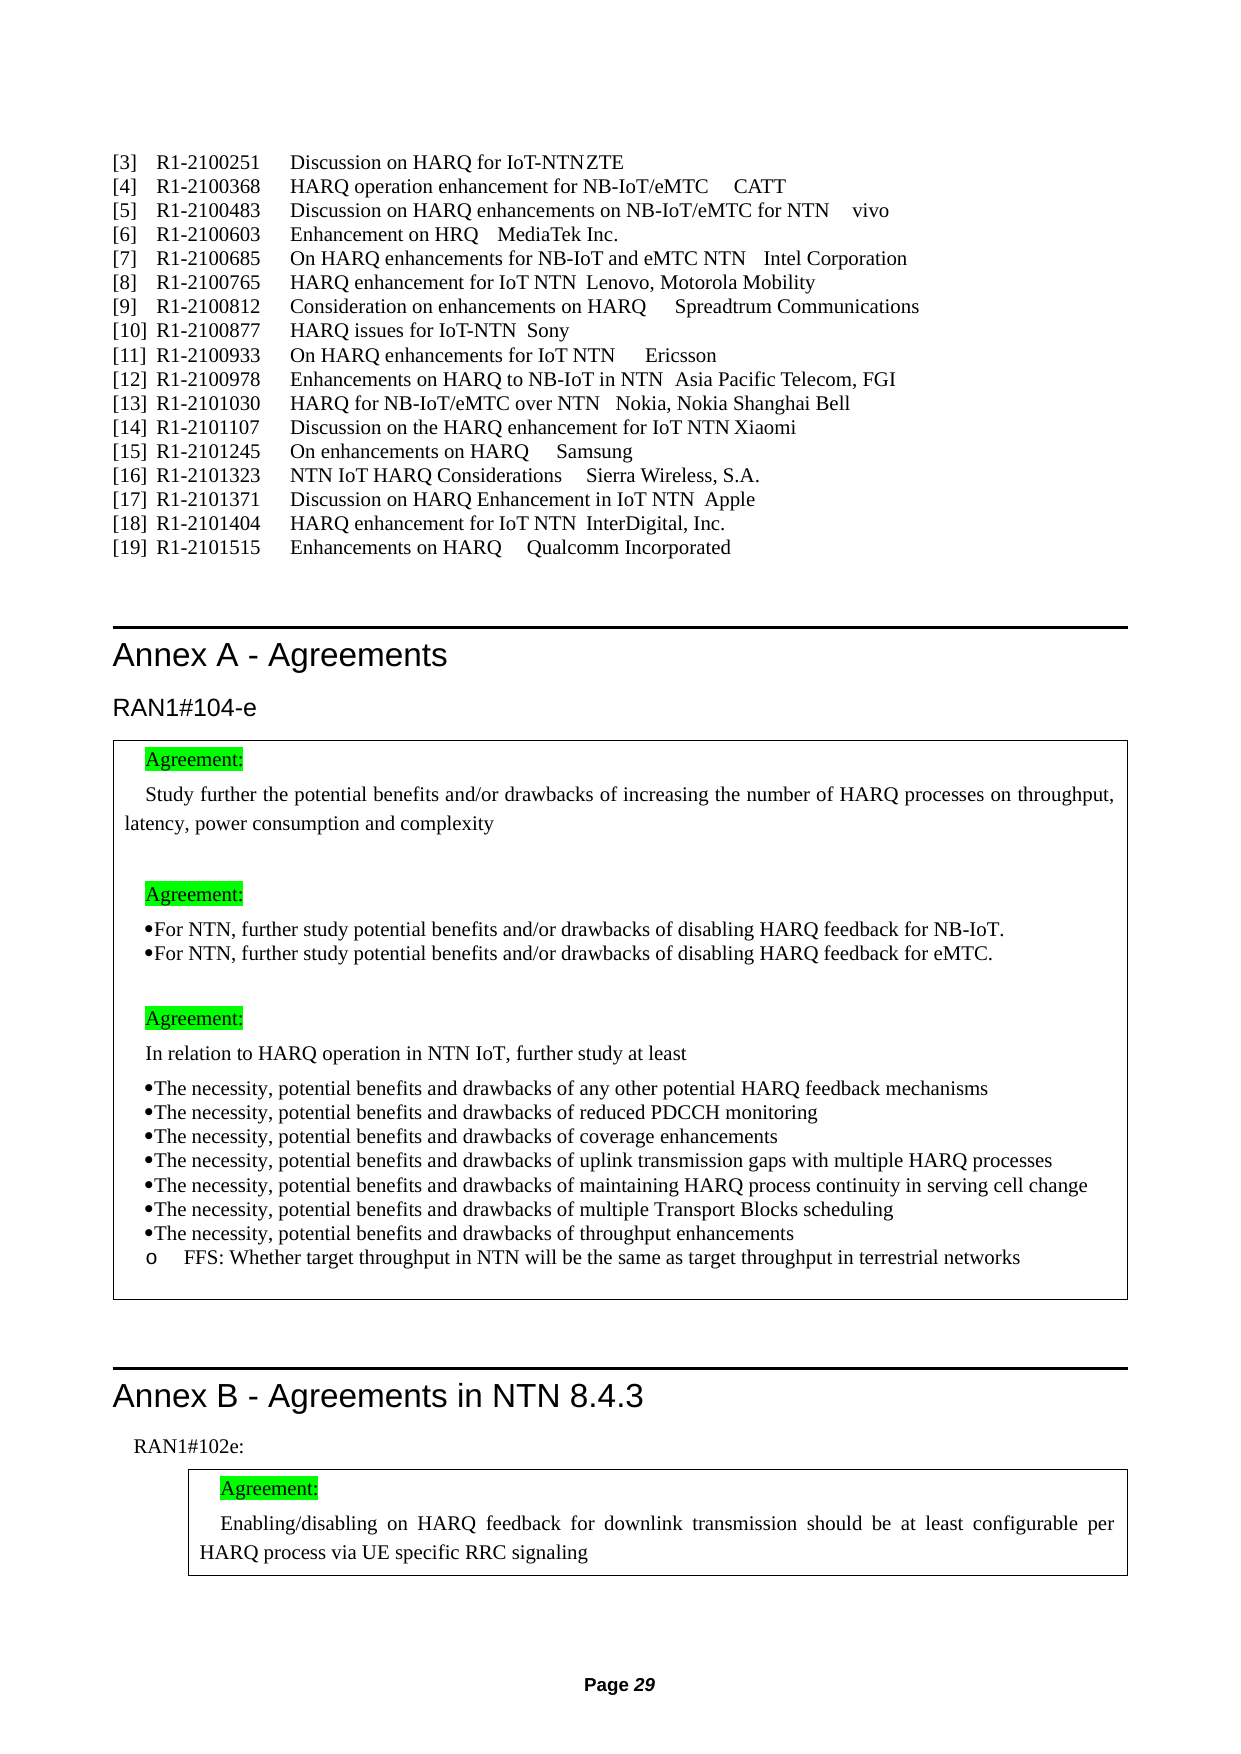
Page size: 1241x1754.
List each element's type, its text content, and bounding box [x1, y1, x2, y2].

list R1-2100368 HARQ operation enhancement for NB-IoT/eMTC CATT [112, 174, 1128, 198]
subtitle Annex A - Agreements [112, 627, 1128, 674]
subtitle Annex B - Agreements in NTN 8.4.3 [112, 1368, 1128, 1415]
list R1-2100978 Enhancements on HARQ to NB-IoT in NTN Asia Pacific Telecom, FGI [112, 367, 1128, 391]
list R1-2100812 Consideration on enhancements on HARQ Spreadtrum Communications [112, 294, 1128, 318]
list R1-2100765 HARQ enhancement for IoT NTN Lenovo, Motorola Mobility [112, 270, 1128, 294]
list R1-2101371 Discussion on HARQ Enhancement in IoT NTN Apple [112, 487, 1128, 511]
subtitle RAN1#104-e [112, 692, 1128, 721]
text RAN1#102e: [112, 1434, 1128, 1458]
list R1-2101245 On enhancements on HARQ Samsung [112, 439, 1128, 463]
list R1-2101515 Enhancements on HARQ Qualcomm Incorporated [112, 535, 1128, 559]
table_header Agreement: Study further the potential benefits and/or drawbacks of increasing the number of HARQ processes on throughput, latency, power consumption and complexity Agreement: For NTN, further study potential benefits and/or drawbacks of disabling HARQ feedback for NB-IoT. For NTN, further study potential benefits and/or drawbacks of disabling HARQ feedback for eMTC. Agreement: In relation to HARQ operation in NTN IoT, further study at least The necessity, potential benefits and drawbacks of any other potential HARQ feedback mechanisms The necessity, potential benefits and drawbacks of reduced PDCCH monitoring The necessity, potential benefits and drawbacks of coverage enhancements The necessity, potential benefits and drawbacks of uplink transmission gaps with multiple HARQ processes The necessity, potential benefits and drawbacks of maintaining HARQ process continuity in serving cell change The necessity, potential benefits and drawbacks of multiple Transport Blocks scheduling The necessity, potential benefits and drawbacks of throughput enhancements FFS: Whether target throughput in NTN will be the same as target throughput in terrestrial networks [114, 741, 1127, 1299]
list R1-2100603 Enhancement on HRQ MediaTek Inc. [112, 222, 1128, 246]
list R1-2101323 NTN IoT HARQ Considerations Sierra Wireless, S.A. [112, 463, 1128, 487]
list R1-2100483 Discussion on HARQ enhancements on NB-IoT/eMTC for NTN vivo [112, 198, 1128, 222]
list R1-2100933 On HARQ enhancements for IoT NTN Ericsson [112, 342, 1128, 367]
list R1-2101107 Discussion on the HARQ enhancement for IoT NTN Xiaomi [112, 415, 1128, 439]
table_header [189, 1470, 1127, 1575]
list R1-2101404 HARQ enhancement for IoT NTN InterDigital, Inc. [112, 511, 1128, 535]
list R1-2100251 Discussion on HARQ for IoT-NTN ZTE [112, 150, 1128, 174]
list R1-2101030 HARQ for NB-IoT/eMTC over NTN Nokia, Nokia Shanghai Bell [112, 391, 1128, 415]
list R1-2100685 On HARQ enhancements for NB-IoT and eMTC NTN Intel Corporation [112, 246, 1128, 270]
list R1-2100877 HARQ issues for IoT-NTN Sony [112, 318, 1128, 342]
